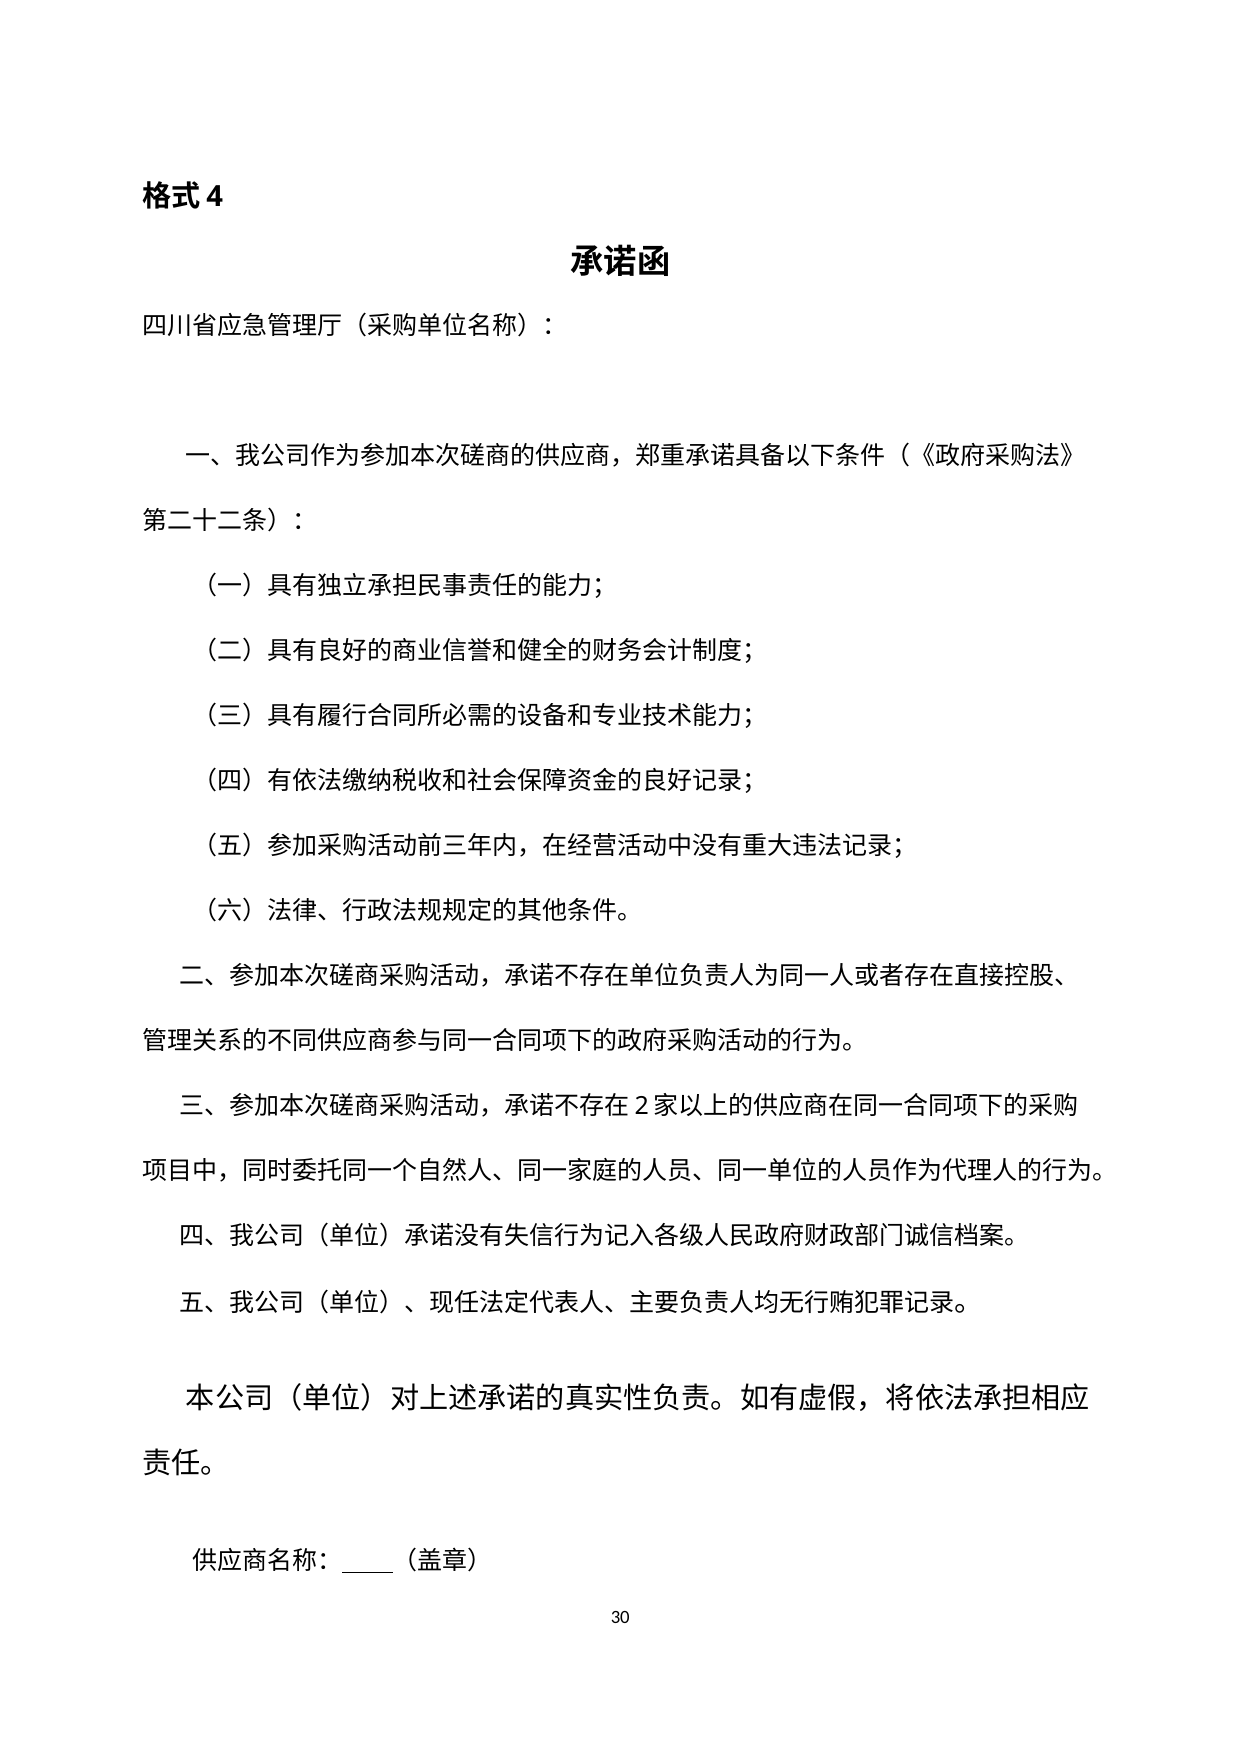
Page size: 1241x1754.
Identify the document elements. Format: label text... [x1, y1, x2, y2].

text 供应商名称： （盖章） [142, 1526, 1098, 1591]
text 四、我公司（单位）承诺没有失信行为记入各级人民政府财政部门诚信档案。 [142, 1201, 1098, 1266]
text 本公司（单位）对上述承诺的真实性负责。如有虚假，将依法承担相应责任。 [142, 1364, 1098, 1494]
text 格式4 [142, 161, 1098, 226]
text 二、参加本次磋商采购活动，承诺不存在单位负责人为同一人或者存在直接控股、管理关系的不同供应商参与同一合同项下的政府采购活动的行为。 [142, 941, 1098, 1071]
text 五、我公司（单位）、现任法定代表人、主要负责人均无行贿犯罪记录。 [142, 1266, 1098, 1364]
text 一、我公司作为参加本次磋商的供应商，郑重承诺具备以下条件（《政府采购法》第二十二条）： [142, 421, 1098, 551]
text 承诺函 [142, 226, 1098, 291]
text 三、参加本次磋商采购活动，承诺不存在2家以上的供应商在同一合同项下的采购项目中，同时委托同一个自然人、同一家庭的人员、同一单位的人员作为代理人的行为。 [142, 1071, 1098, 1201]
text （六）法律、行政法规规定的其他条件。 [142, 876, 1098, 941]
text （一）具有独立承担民事责任的能力； （二）具有良好的商业信誉和健全的财务会计制度； （三）具有履行合同所必需的设备和专业技术能力； （四）有依法缴纳税收和社会保障资金的良好记录； （五）参加采购活动前三年内，在经营活动中没有重大违法记录； [142, 551, 1098, 876]
text 四川省应急管理厅（采购单位名称）： [142, 291, 1098, 356]
